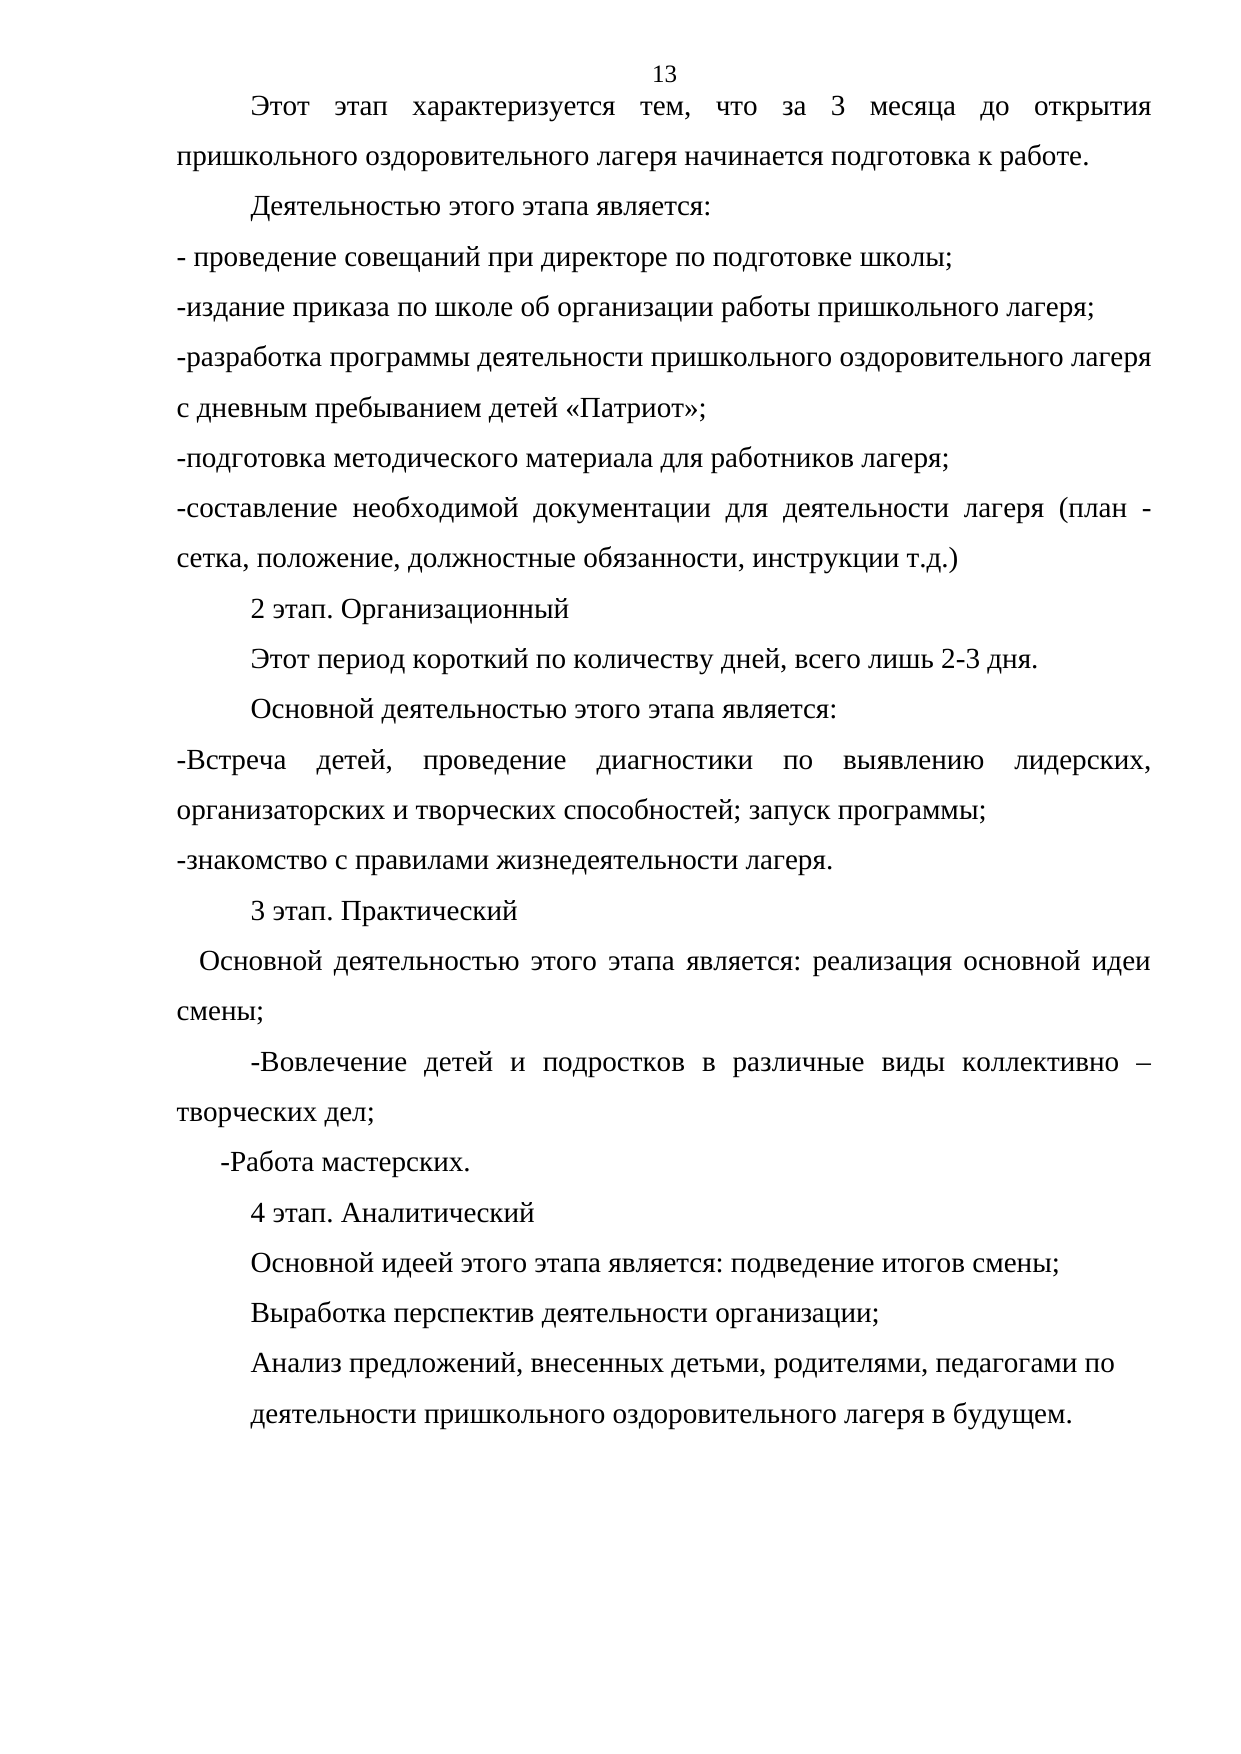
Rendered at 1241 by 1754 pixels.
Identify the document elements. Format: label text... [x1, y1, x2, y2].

text Выработка перспектив деятельности организации; [176, 1295, 1152, 1329]
text -знакомство с правилами жизнедеятельности лагеря. [176, 842, 1152, 876]
text -подготовка методического материала для работников лагеря; [176, 440, 1152, 473]
text Этот период короткий по количеству дней, всего лишь 2-3 дня. [176, 641, 1152, 675]
text Основной идеей этого этапа является: подведение итогов смены; [176, 1245, 1152, 1278]
text Основной деятельностью этого этапа является: [176, 692, 1152, 725]
text 2 этап. Организационный [176, 591, 1152, 624]
text 3 этап. Практический [176, 893, 1152, 926]
text Деятельностью этого этапа является: [176, 188, 1152, 222]
text 4 этап. Аналитический [176, 1195, 1152, 1228]
text -Работа мастерских. [176, 1144, 1152, 1178]
text Основной деятельностью этого этапа является: реализация основной идеи смены; [176, 943, 1152, 1027]
text -Встреча детей, проведение диагностики по выявлению лидерских, организаторских и творческих способностей; запуск программы; [176, 742, 1152, 826]
text деятельности пришкольного оздоровительного лагеря в будущем. [176, 1396, 1152, 1429]
text - проведение совещаний при директоре по подготовке школы; [176, 239, 1152, 272]
text -разработка программы деятельности пришкольного оздоровительного лагеря с дневным пребыванием детей «Патриот»; [176, 339, 1152, 423]
text -издание приказа по школе об организации работы пришкольного лагеря; [176, 289, 1152, 323]
text -Вовлечение детей и подростков в различные виды коллективно –творческих дел; [176, 1044, 1152, 1128]
text -составление необходимой документации для деятельности лагеря (план - сетка, положение, должностные обязанности, инструкции т.д.) [176, 490, 1152, 574]
text Анализ предложений, внесенных детьми, родителями, педагогами по [176, 1346, 1152, 1379]
text Этот этап характеризуется тем, что за 3 месяца до открытия пришкольного оздоровительного лагеря начинается подготовка к работе. [176, 88, 1152, 172]
